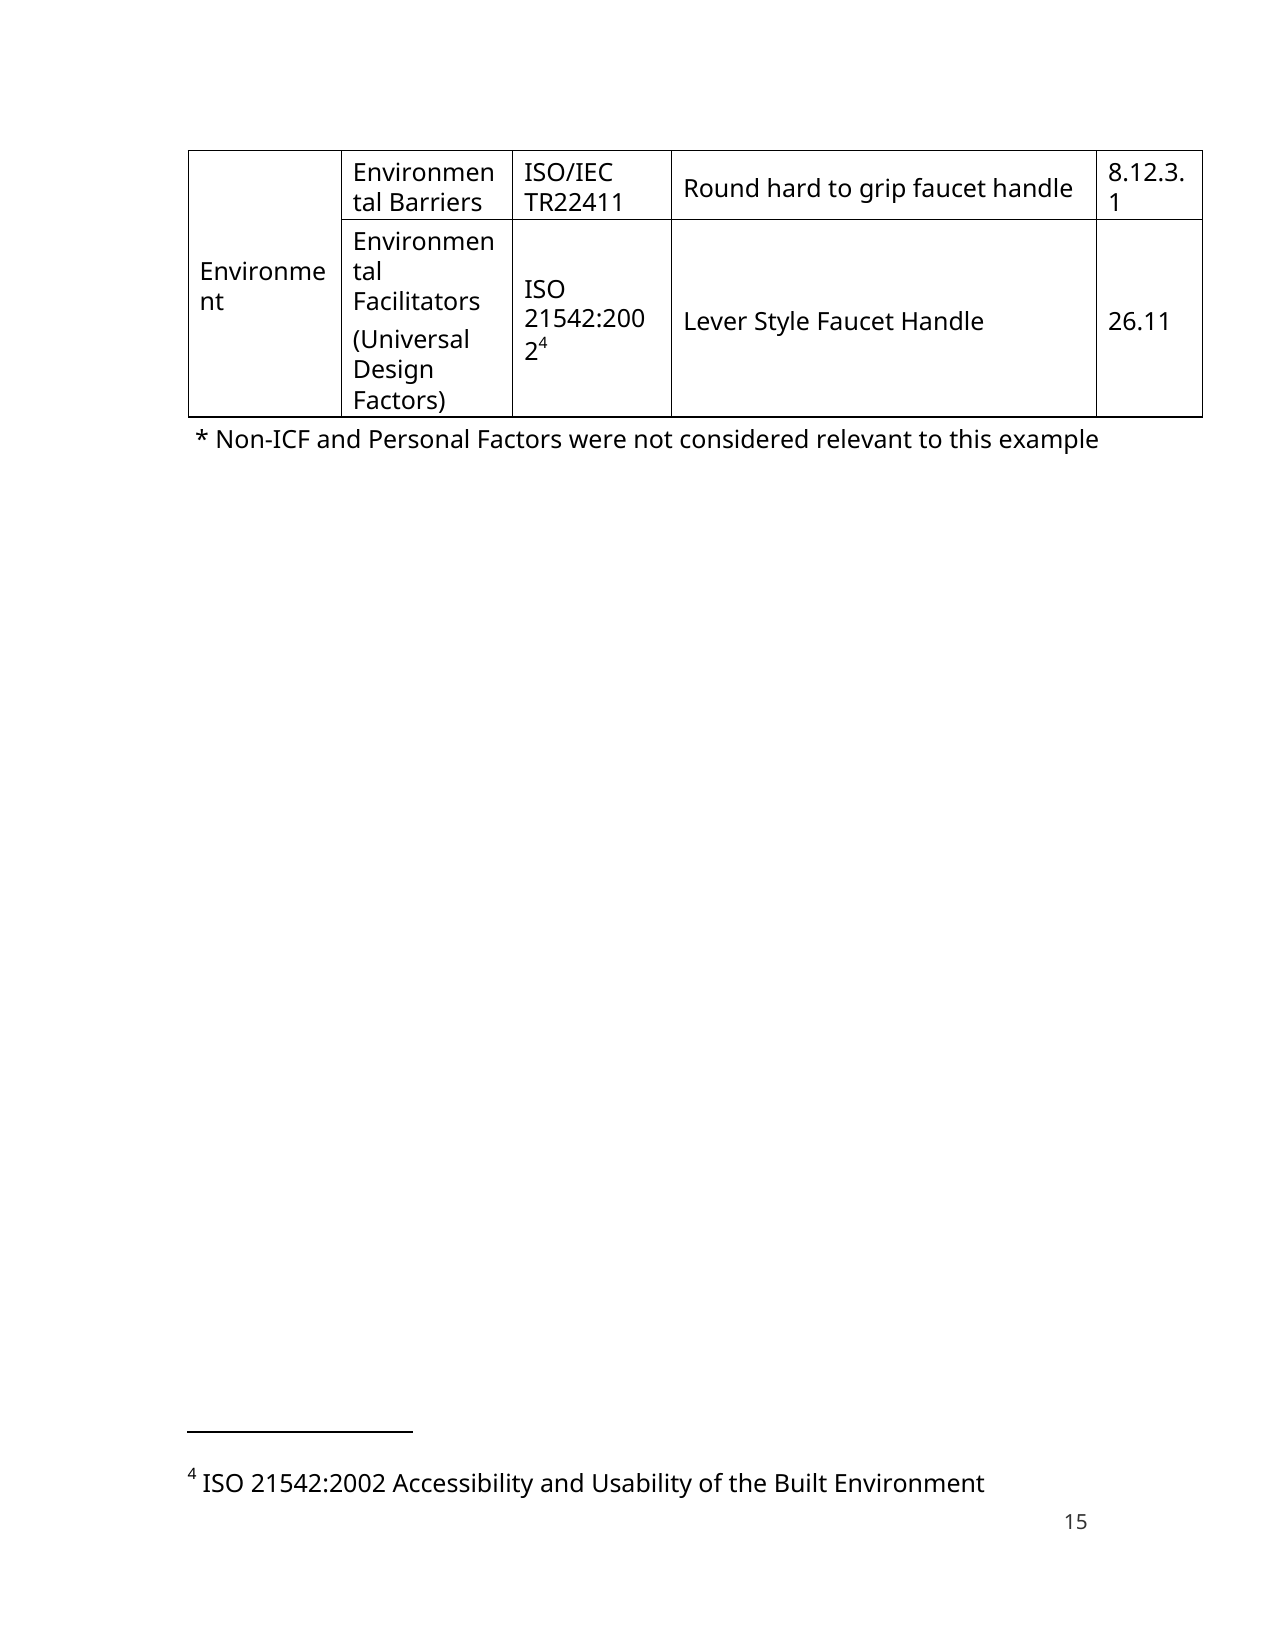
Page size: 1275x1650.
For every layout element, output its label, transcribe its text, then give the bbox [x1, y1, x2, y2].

table_cell Environmental Facilitators (Universal Design Factors) [342, 220, 512, 416]
table_cell 26.11 [1097, 220, 1202, 416]
table_cell ISO 21542:2002 [513, 220, 671, 416]
table_cell ISO/IEC TR22411 [513, 151, 671, 219]
table_cell Round hard to grip faucet handle [672, 151, 1096, 219]
table_cell Environmental Barriers [342, 151, 512, 219]
table_cell 8.12.3.1 [1097, 151, 1202, 219]
table_cell * Non-ICF and Personal Factors were not considered relevant to this example [188, 418, 1203, 454]
table_cell Lever Style Faucet Handle [672, 220, 1096, 416]
table_cell Environment [189, 151, 341, 416]
